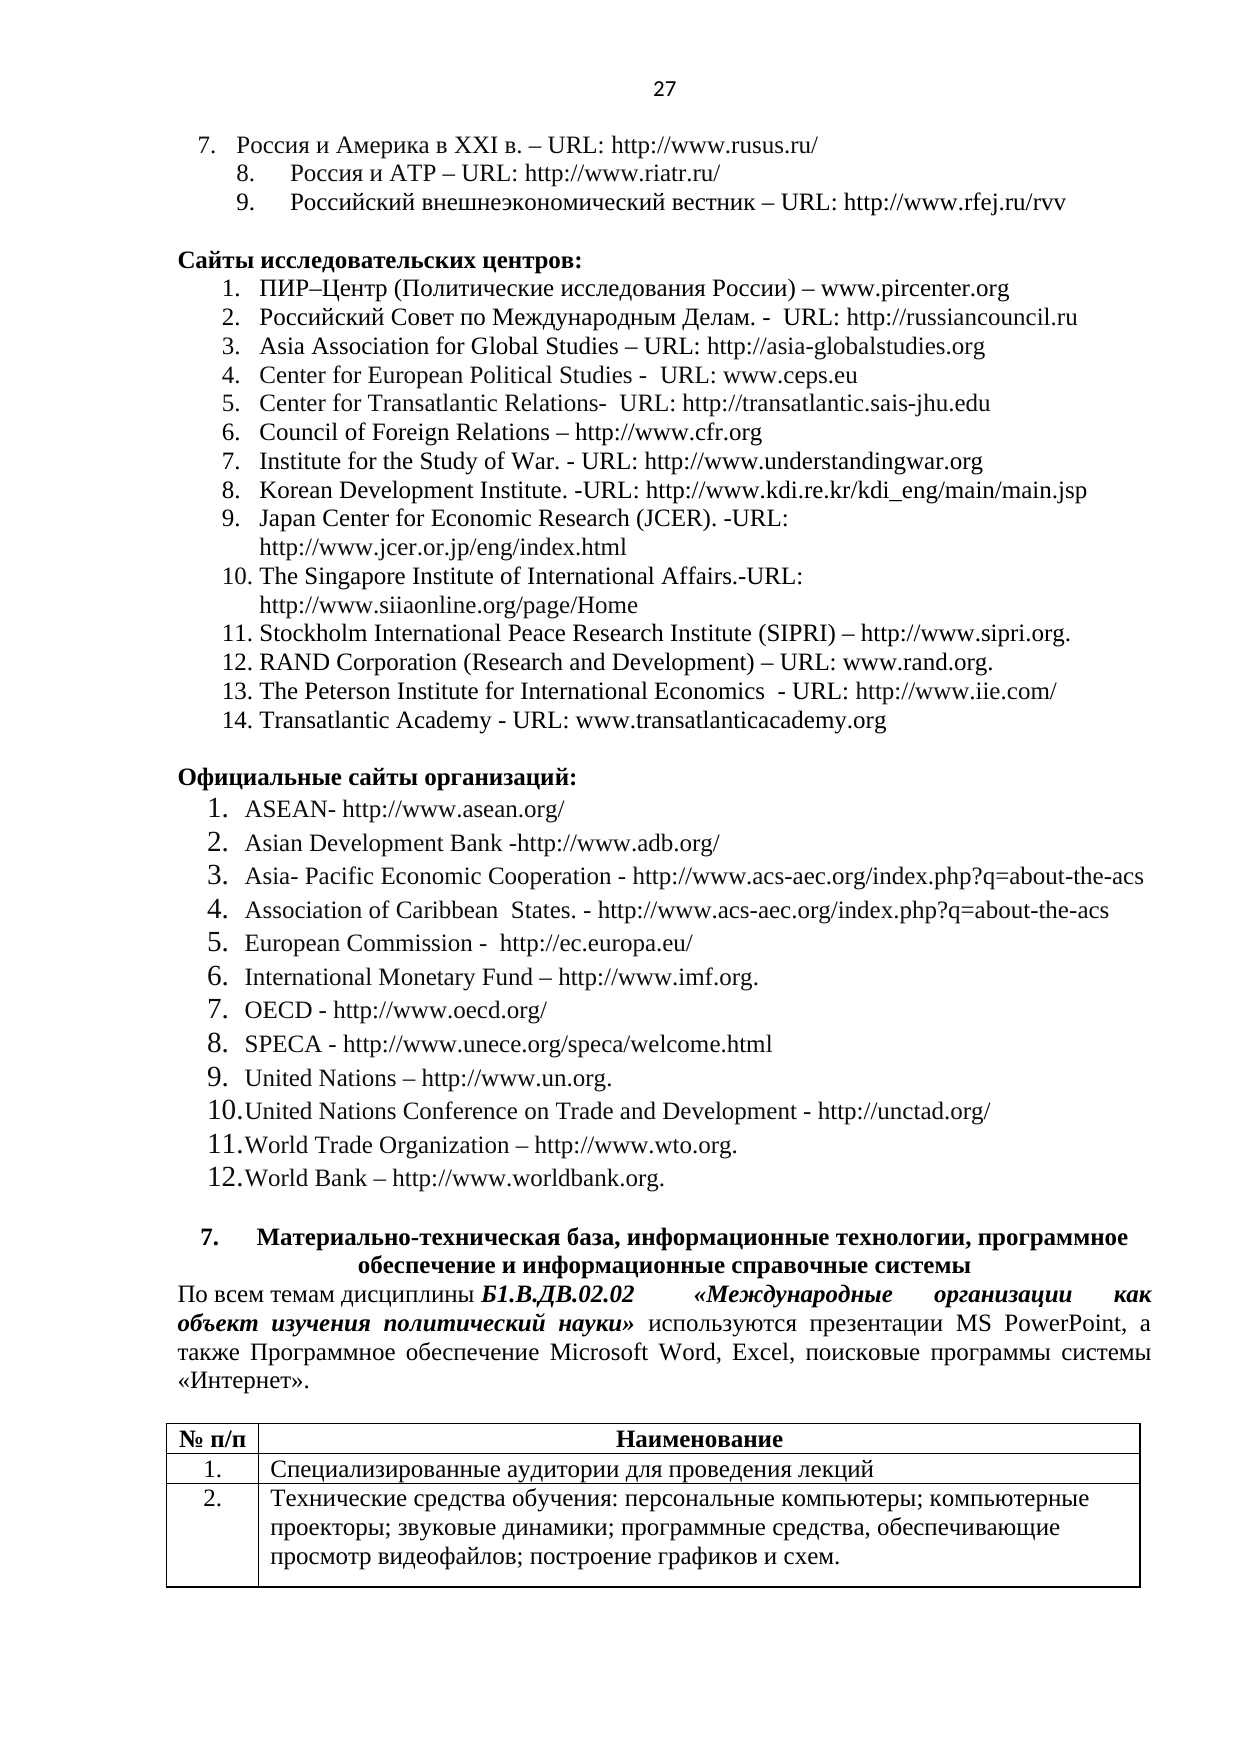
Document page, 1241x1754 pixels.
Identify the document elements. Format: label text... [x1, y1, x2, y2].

list The Peterson Institute for International Economics - URL: http://www.iie.com/ [222, 676, 1152, 705]
text Сайты исследовательских центров: [177, 245, 1152, 273]
table_cell Технические средства обучения: персональные компьютеры; компьютерные проекторы; звуковые динамики; программные средства, обеспечивающие просмотр видеофайлов; построение графиков и схем. [259, 1484, 1139, 1586]
list International Monetary Fund – http://www.imf.org. [207, 958, 1152, 992]
list Japan Center for Economic Research (JCER). -URL: http://www.jcer.or.jp/eng/index.html [222, 503, 1152, 561]
list Center for European Political Studies - URL: www.ceps.eu [222, 360, 1152, 388]
list European Commission - http://ec.europa.eu/ [207, 924, 1152, 958]
table_header Наименование [259, 1424, 1139, 1453]
table_cell 2. [167, 1484, 258, 1586]
table_header № п/п [167, 1424, 258, 1453]
list Asia- Pacific Economic Cooperation - http://www.acs-aec.org/index.php?q=about-the-acs [207, 857, 1152, 891]
list Transatlantic Academy - URL: www.transatlanticacademy.org [222, 705, 1152, 733]
list Center for Transatlantic Relations- URL: http://transatlantic.sais-jhu.edu [222, 388, 1152, 417]
list RAND Corporation (Research and Development) – URL: www.rand.org. [222, 647, 1152, 676]
list Российский внешнеэкономический вестник – URL: http://www.rfej.ru/rvv [236, 187, 1152, 216]
list Россия и Америка в XXI в. – URL: http://www.rusus.ru/ [197, 130, 1152, 158]
text По всем темам дисциплины Б1.В.ДВ.02.02 «Международные организации как объект изучения политический науки» используются презентации MS PowerPoint, а также Программное обеспечение Microsoft Word, Excel, поисковые программы системы «Интернет». [177, 1279, 1152, 1394]
list Российский Совет по Международным Делам. - URL: http://russiancouncil.ru [222, 302, 1152, 331]
table_cell Специализированные аудитории для проведения лекций [259, 1454, 1139, 1482]
list Association of Caribbean States. - http://www.acs-aec.org/index.php?q=about-the-acs [207, 891, 1152, 924]
list United Nations – http://www.un.org. [207, 1059, 1152, 1092]
list Asia Association for Global Studies – URL: http://asia-globalstudies.org [222, 331, 1152, 360]
list Россия и АТР – URL: http://www.riatr.ru/ [236, 158, 1152, 187]
list Council of Foreign Relations – http://www.cfr.org [222, 417, 1152, 446]
list SPECA - http://www.unece.org/speca/welcome.html [207, 1025, 1152, 1059]
list ПИР–Центр (Политические исследования России) – www.pircenter.org [222, 273, 1152, 302]
list World Trade Organization – http://www.wto.org. [207, 1126, 1152, 1159]
list United Nations Conference on Trade and Development - http://unctad.org/ [207, 1092, 1152, 1126]
list OECD - http://www.oecd.org/ [207, 992, 1152, 1025]
list Asian Development Bank -http://www.adb.org/ [207, 824, 1152, 857]
list World Bank – http://www.worldbank.org. [207, 1159, 1152, 1193]
list Korean Development Institute. -URL: http://www.kdi.re.kr/kdi_eng/main/main.jsp [222, 475, 1152, 503]
text Официальные сайты организаций: [177, 762, 1152, 790]
list The Singapore Institute of International Affairs.-URL: http://www.siiaonline.org/page/Home [222, 561, 1152, 618]
list ASEAN- http://www.asean.org/ [207, 790, 1152, 824]
text 7. Материально-техническая база, информационные технологии, программное обеспечение и информационные справочные системы [177, 1222, 1152, 1279]
table_cell 1. [167, 1454, 258, 1482]
list Stockholm International Peace Research Institute (SIPRI) – http://www.sipri.org. [222, 618, 1152, 647]
list Institute for the Study of War. - URL: http://www.understandingwar.org [222, 446, 1152, 475]
